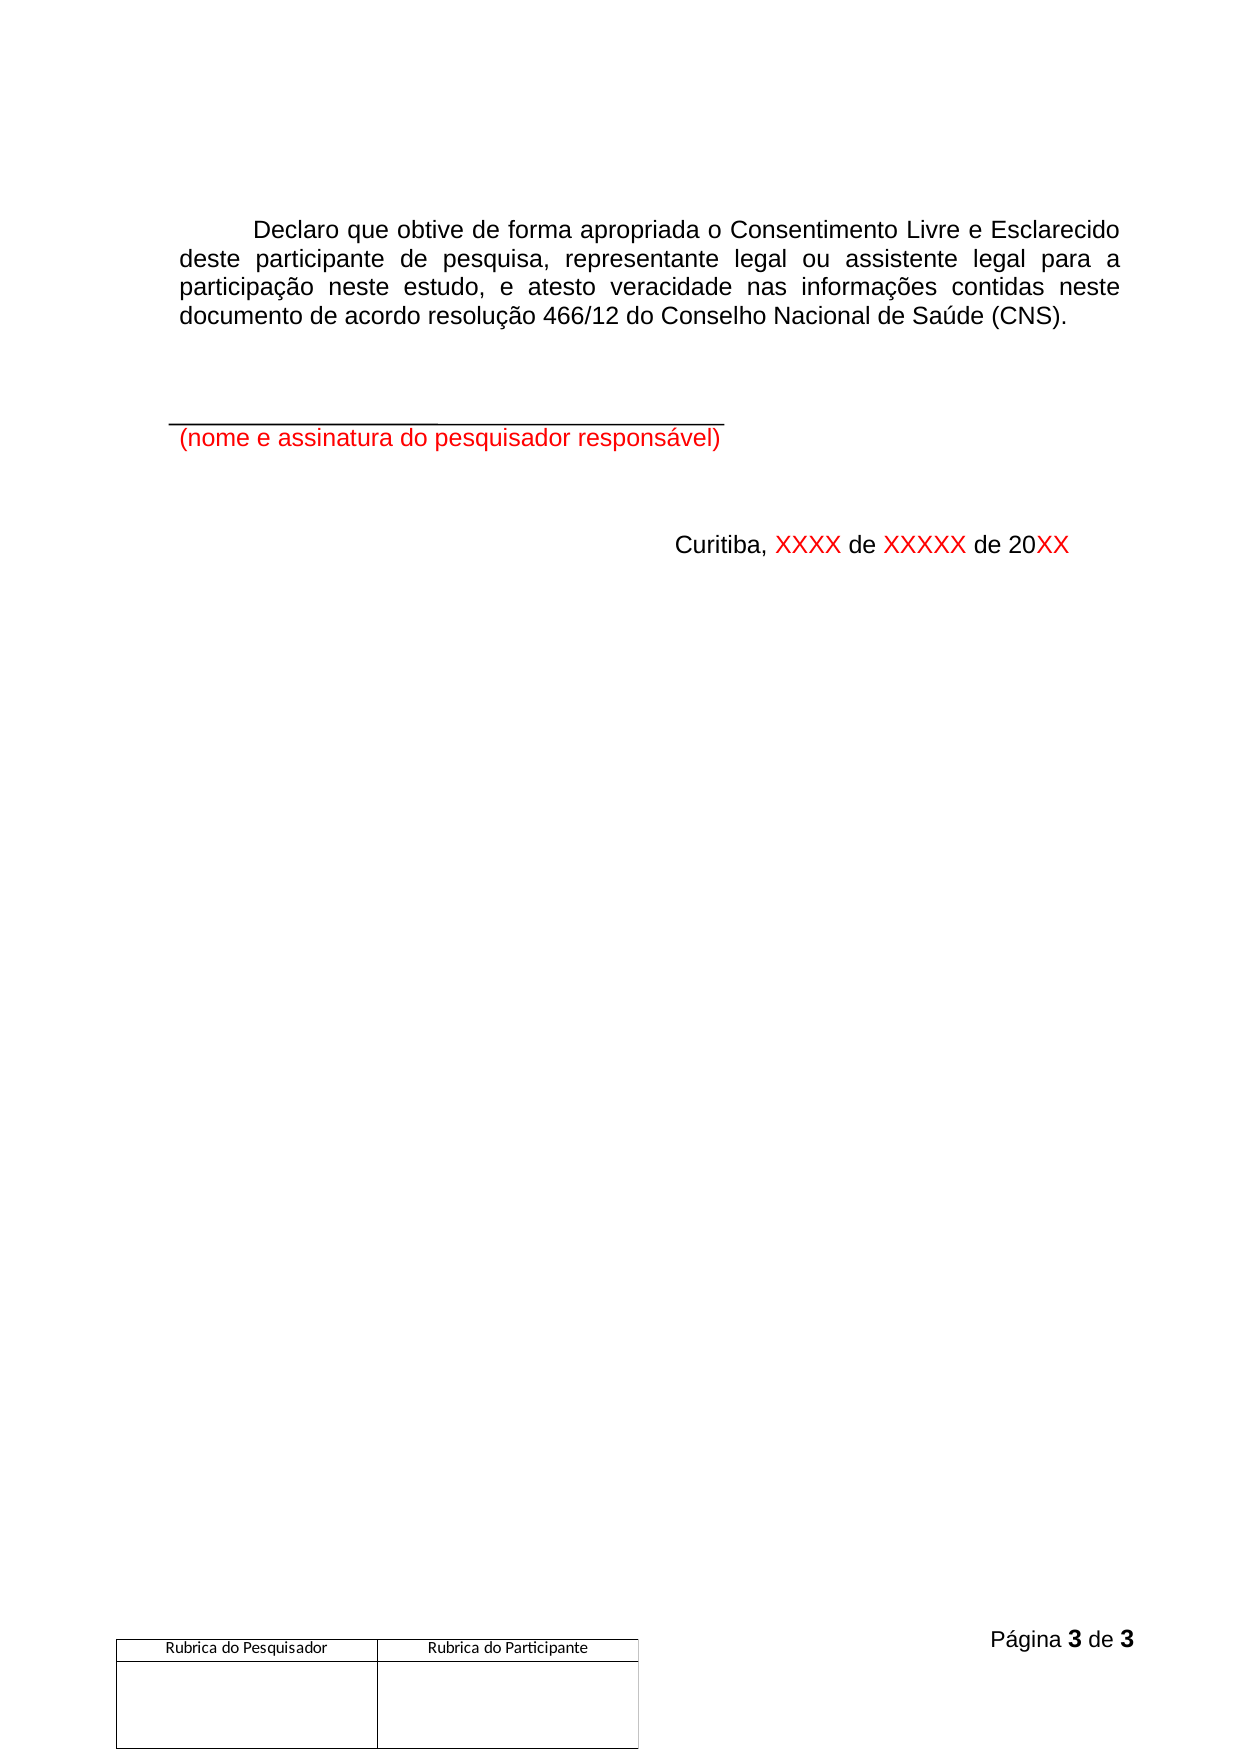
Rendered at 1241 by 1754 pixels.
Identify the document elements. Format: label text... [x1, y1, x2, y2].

text Declaro que obtive de forma apropriada o Consentimento Livre e Esclarecido deste participante de pesquisa, representante legal ou assistente legal para a participação neste estudo, e atesto veracidade nas informações contidas neste documento de acordo resolução 466/12 do Conselho Nacional de Saúde (CNS). [179, 215, 1122, 330]
text Curitiba, XXXX de XXXXX de 20XX [674, 530, 1134, 558]
text (nome e assinatura do pesquisador responsável) [179, 408, 1043, 452]
